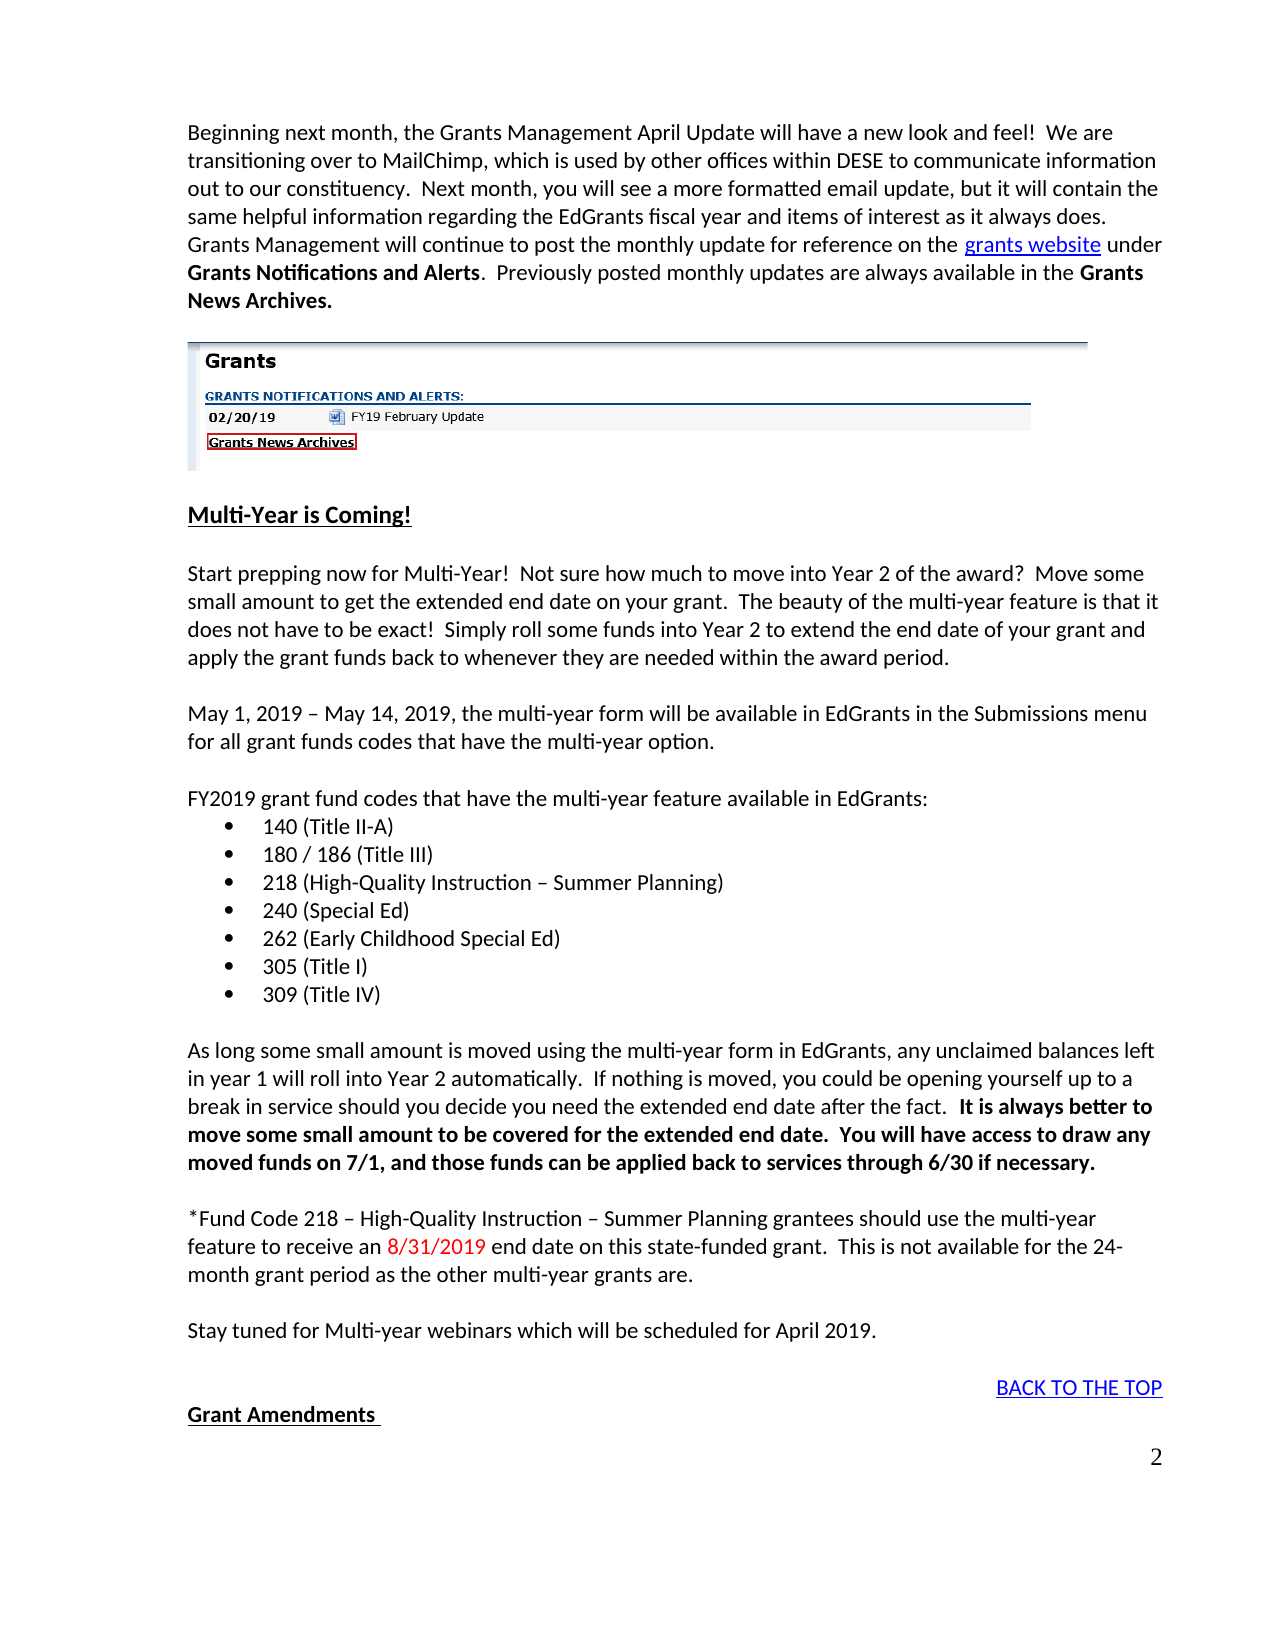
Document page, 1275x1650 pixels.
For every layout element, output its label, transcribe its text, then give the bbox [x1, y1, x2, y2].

list 262 (Early Childhood Special Ed) [225, 924, 1162, 952]
list 305 (Title I) [225, 952, 1162, 980]
text Grant Amendments [187, 1401, 1162, 1429]
text *Fund Code 218 – High-Quality Instruction – Summer Planning grantees should use the multi-year feature to receive an 8/31/2019 end date on this state-funded grant. This is not available for the 24-month grant period as the other multi-year grants are. [187, 1204, 1162, 1288]
list 218 (High-Quality Instruction – Summer Planning) [225, 868, 1162, 896]
text Beginning next month, the Grants Management April Update will have a new look and feel! We are transitioning over to MailChimp, which is used by other offices within DESE to communicate information out to our constituency. Next month, you will see a more formatted email update, but it will contain the same helpful information regarding the EdGrants fiscal year and items of interest as it always does. Grants Management will continue to post the monthly update for reference on the grants website under Grants Notifications and Alerts. Previously posted monthly updates are always available in the Grants News Archives. [187, 118, 1162, 314]
text BACK TO THE TOP [187, 1373, 1162, 1401]
text Stay tuned for Multi-year webinars which will be scheduled for April 2019. [187, 1317, 1162, 1344]
list 309 (Title IV) [225, 980, 1162, 1008]
text Multi-Year is Coming! [187, 499, 1162, 530]
text As long some small amount is moved using the multi-year form in EdGrants, any unclaimed balances left in year 1 will roll into Year 2 automatically. If nothing is moved, you could be opening yourself up to a break in service should you decide you need the extended end date after the fact. It is always better to move some small amount to be covered for the extended end date. You will have access to draw any moved funds on 7/1, and those funds can be applied back to services through 6/30 if necessary. [187, 1036, 1162, 1176]
picture [187, 342, 1088, 471]
text FY2019 grant fund codes that have the multi-year feature available in EdGrants: [187, 784, 1162, 812]
list 240 (Special Ed) [225, 896, 1162, 924]
list 140 (Title II-A) [225, 812, 1162, 840]
text Start prepping now for Multi-Year! Not sure how much to move into Year 2 of the award? Move some small amount to get the extended end date on your grant. The beauty of the multi-year feature is that it does not have to be exact! Simply roll some funds into Year 2 to extend the end date of your grant and apply the grant funds back to whenever they are needed within the award period. [187, 559, 1162, 671]
text May 1, 2019 – May 14, 2019, the multi-year form will be available in EdGrants in the Submissions menu for all grant funds codes that have the multi-year option. [187, 699, 1162, 784]
list 180 / 186 (Title III) [225, 840, 1162, 868]
